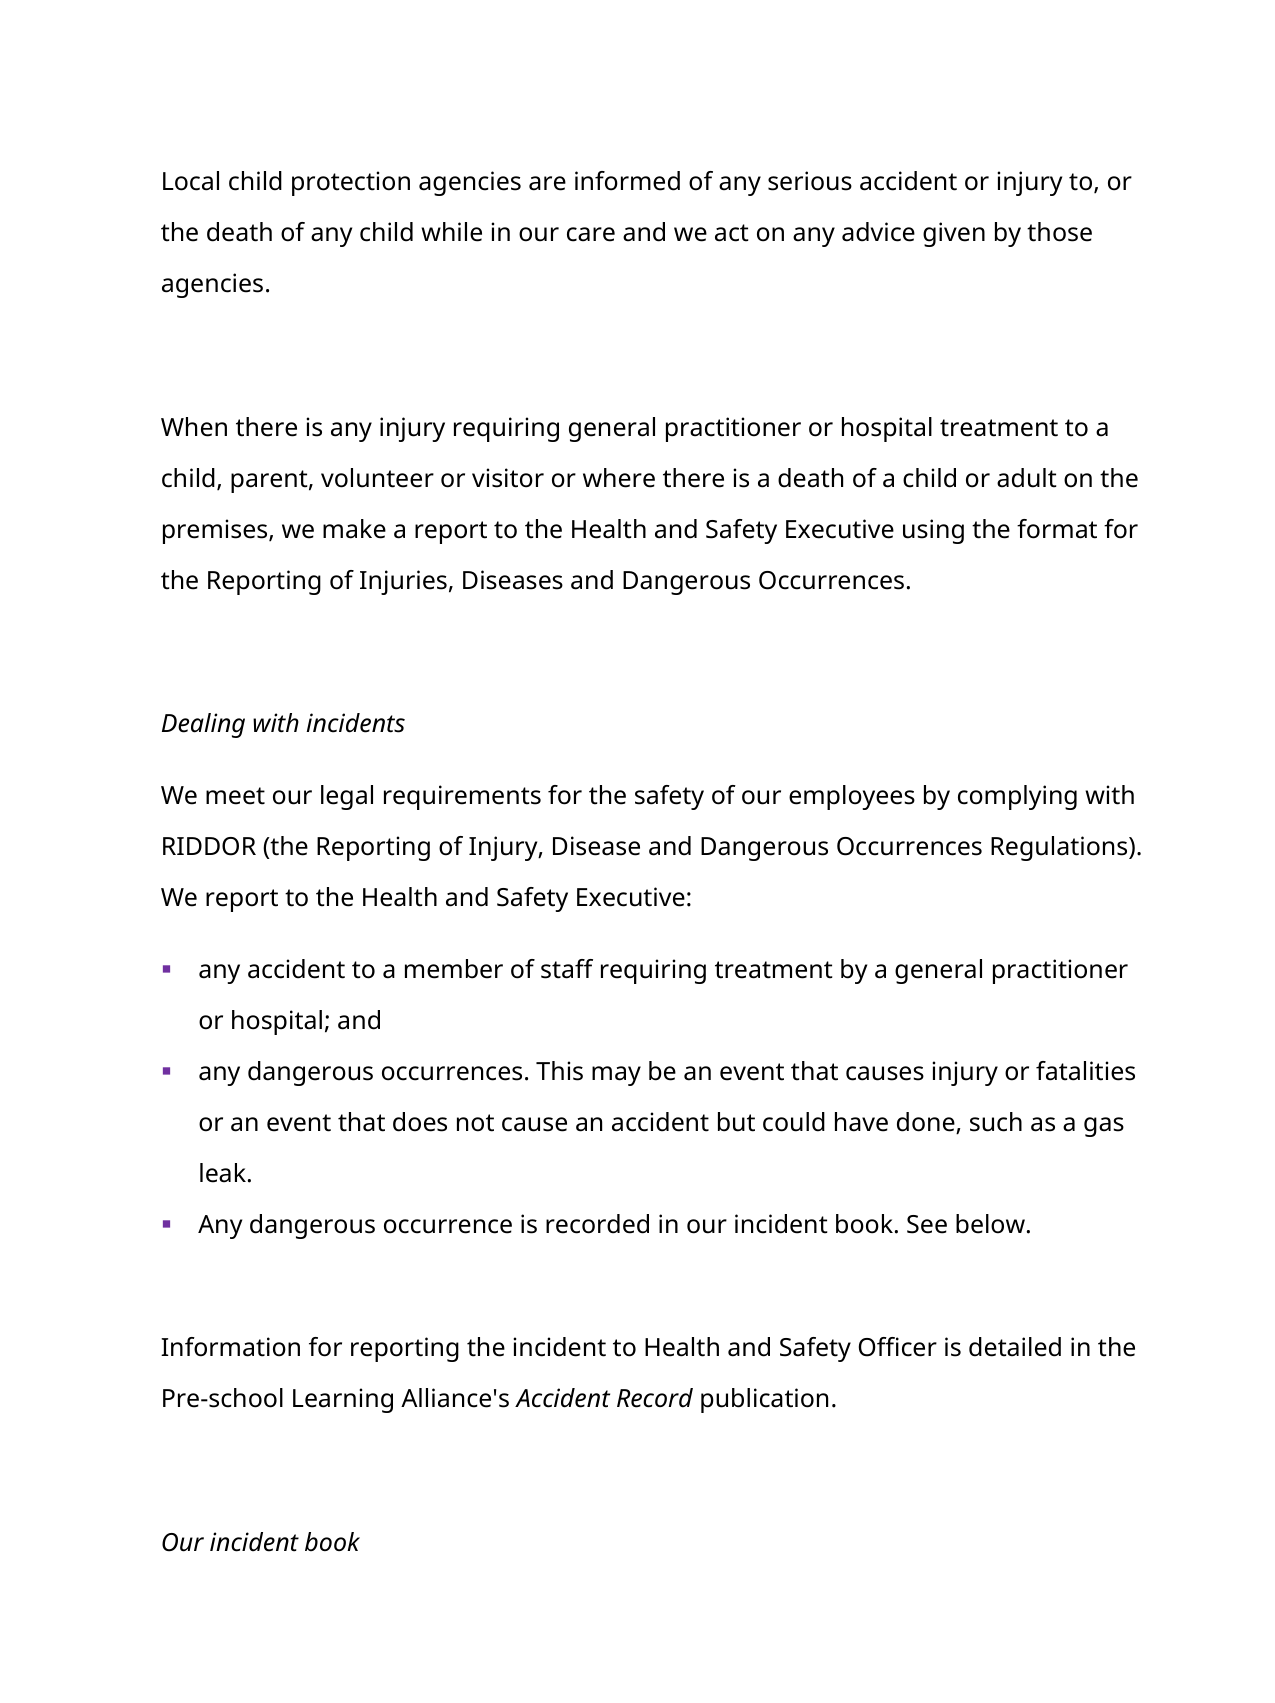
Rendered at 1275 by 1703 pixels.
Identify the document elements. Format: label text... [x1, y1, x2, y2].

list Any dangerous occurrence is recorded in our incident book. See below. [161, 1207, 1155, 1241]
text We meet our legal requirements for the safety of our employees by complying with RIDDOR (the Reporting of Injury, Disease and Dangerous Occurrences Regulations). We report to the Health and Safety Executive: [161, 778, 1155, 914]
list any accident to a member of staff requiring treatment by a general practitioner or hospital; and [161, 952, 1155, 1037]
text When there is any injury requiring general practitioner or hospital treatment to a child, parent, volunteer or visitor or where there is a death of a child or adult on the premises, we make a report to the Health and Safety Executive using the format for the Reporting of Injuries, Diseases and Dangerous Occurrences. [161, 409, 1155, 596]
text Local child protection agencies are informed of any serious accident or injury to, or the death of any child while in our care and we act on any advice given by those agencies. [161, 163, 1155, 299]
list any dangerous occurrences. This may be an event that causes injury or fatalities or an event that does not cause an accident but could have done, such as a gas leak. [161, 1054, 1155, 1190]
text Dealing with incidents [161, 706, 1155, 740]
text Information for reporting the incident to Health and Safety Officer is detailed in the Pre-school Learning Alliance's Accident Record publication. [161, 1330, 1155, 1415]
text Our incident book [161, 1525, 1155, 1559]
